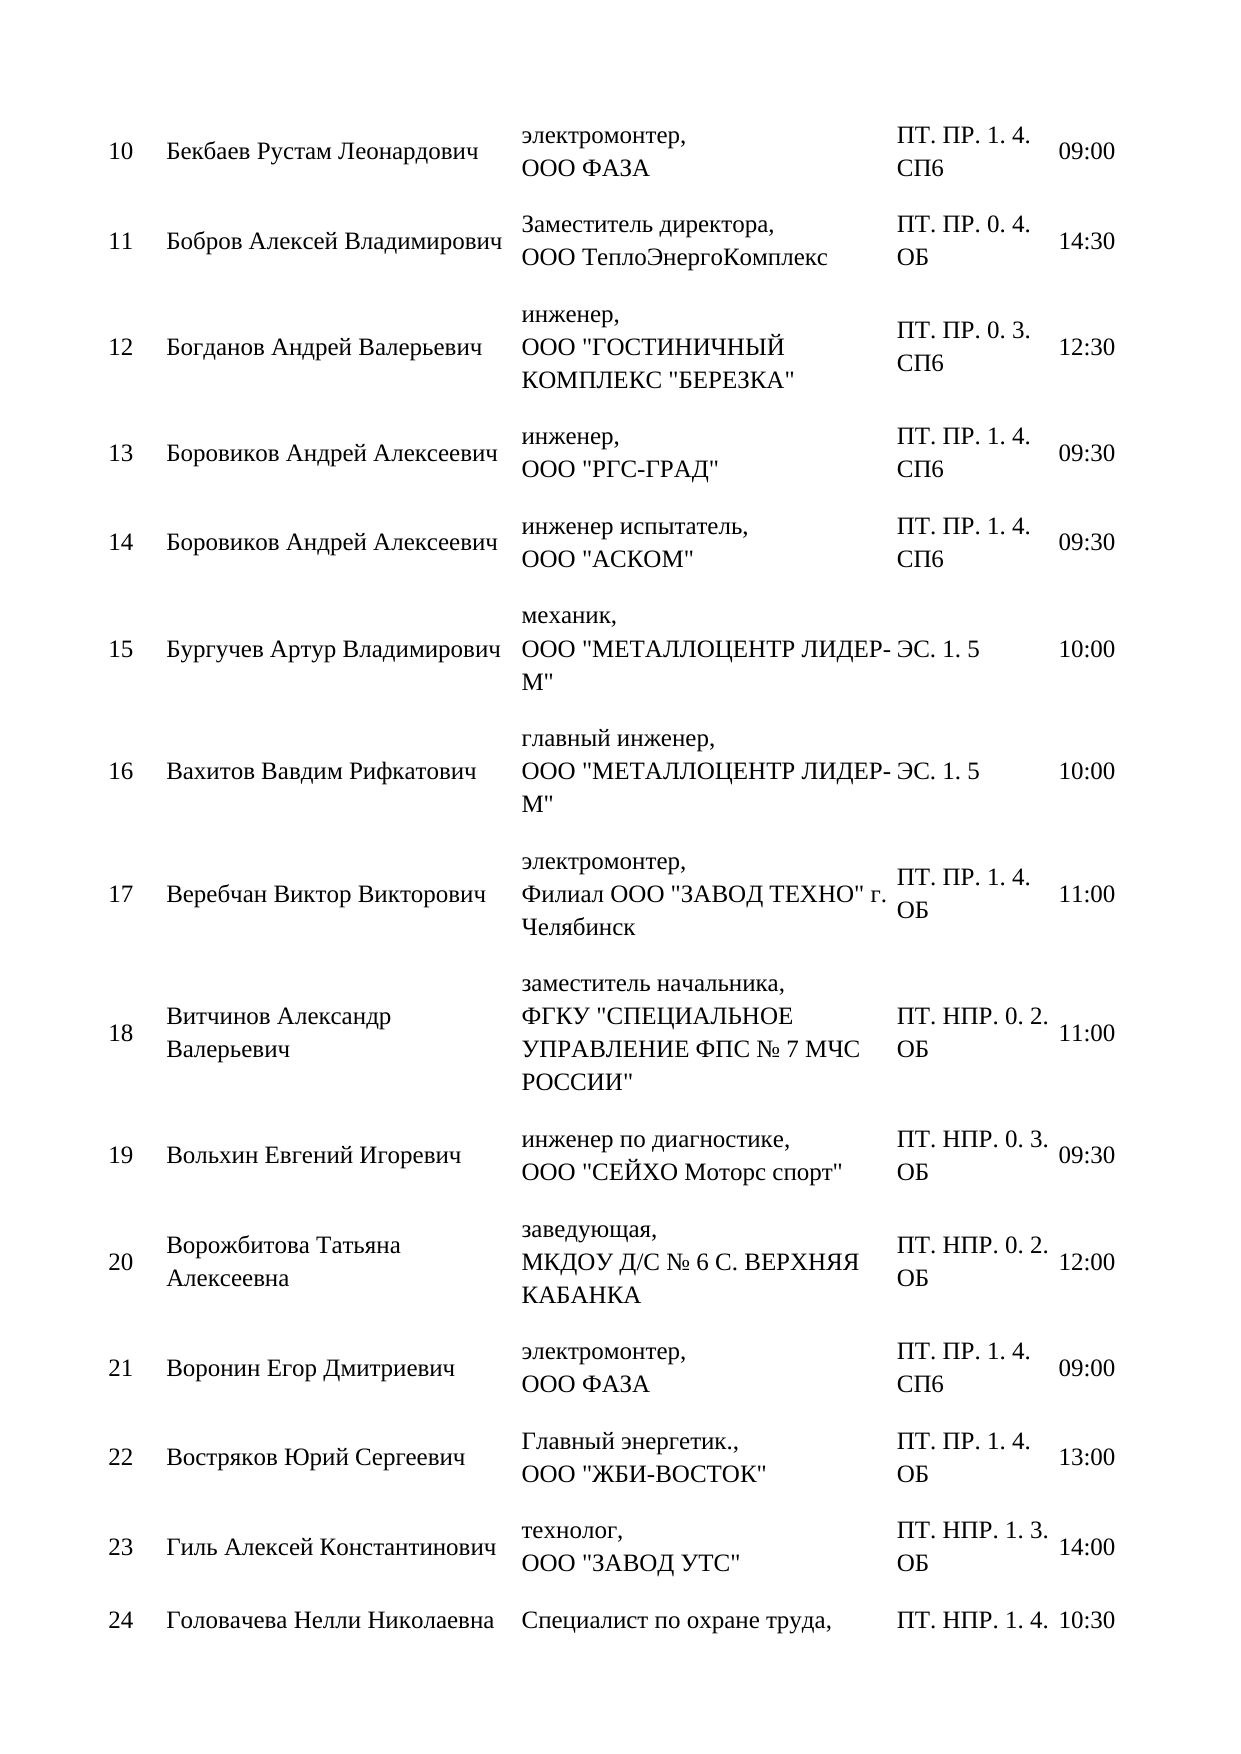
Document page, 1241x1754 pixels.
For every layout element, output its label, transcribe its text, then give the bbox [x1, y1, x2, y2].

table_cell 14 [106, 510, 164, 599]
table_cell Боровиков Андрей Алексеевич [164, 510, 520, 599]
table_cell инженер по диагностике, ООО "СЕЙХО Моторс спорт" [520, 1123, 895, 1212]
table_cell 11 [106, 208, 164, 297]
table_cell Бекбаев Рустам Леонардович [164, 118, 520, 208]
table_cell 24 [106, 1604, 164, 1635]
table_cell 13:00 [1057, 1424, 1184, 1514]
table_cell ПТ. НПР. 0. 3. ОБ [895, 1123, 1057, 1212]
table_cell Боровиков Андрей Алексеевич [164, 420, 520, 509]
table_cell ПТ. ПР. 0. 4. ОБ [895, 208, 1057, 297]
table_cell ПТ. ПР. 1. 4. СП6 [895, 118, 1057, 208]
table_cell 14:00 [1057, 1514, 1184, 1603]
table_cell 10:00 [1057, 599, 1184, 722]
table_cell ПТ. НПР. 0. 2. ОБ [895, 967, 1057, 1122]
table_cell 14:30 [1057, 208, 1184, 297]
table_cell Вольхин Евгений Игоревич [164, 1123, 520, 1212]
table_cell 10 [106, 118, 164, 208]
table_cell 09:00 [1057, 1335, 1184, 1424]
table_cell Веребчан Виктор Викторович [164, 844, 520, 967]
table_cell электромонтер, ООО ФАЗА [520, 1335, 895, 1424]
table_cell электромонтер, ООО ФАЗА [520, 118, 895, 208]
table_cell Главный энергетик., ООО "ЖБИ-ВОСТОК" [520, 1424, 895, 1514]
table_cell 12 [106, 297, 164, 420]
table_cell 12:30 [1057, 297, 1184, 420]
table_cell ПТ. НПР. 1. 3. ОБ [895, 1514, 1057, 1603]
table_cell ПТ. ПР. 1. 4. СП6 [895, 1335, 1057, 1424]
table_cell 09:30 [1057, 510, 1184, 599]
table_cell 17 [106, 844, 164, 967]
table_cell 16 [106, 722, 164, 844]
table_cell Ворожбитова Татьяна Алексеевна [164, 1212, 520, 1335]
table_cell ПТ. ПР. 1. 4. СП6 [895, 420, 1057, 509]
table_cell инженер испытатель, ООО "АСКОМ" [520, 510, 895, 599]
table_cell 09:30 [1057, 420, 1184, 509]
table_cell инженер, ООО "ГОСТИНИЧНЫЙ КОМПЛЕКС "БЕРЕЗКА" [520, 297, 895, 420]
table_cell Бургучев Артур Владимирович [164, 599, 520, 722]
table_cell Гиль Алексей Константинович [164, 1514, 520, 1603]
table_cell 23 [106, 1514, 164, 1603]
table_cell главный инженер, ООО "МЕТАЛЛОЦЕНТР ЛИДЕР-М" [520, 722, 895, 844]
table_cell 19 [106, 1123, 164, 1212]
table_cell Бобров Алексей Владимирович [164, 208, 520, 297]
table_cell Вахитов Вавдим Рифкатович [164, 722, 520, 844]
table_cell ПТ. ПР. 1. 4. ОБ [895, 844, 1057, 967]
table_cell 22 [106, 1424, 164, 1514]
table_cell 11:00 [1057, 844, 1184, 967]
table_cell 12:00 [1057, 1212, 1184, 1335]
table_cell Заместитель директора, ООО ТеплоЭнергоКомплекс [520, 208, 895, 297]
table_cell 18 [106, 967, 164, 1122]
table_cell ПТ. ПР. 1. 4. ОБ [895, 1424, 1057, 1514]
table_cell 21 [106, 1335, 164, 1424]
table_cell Витчинов Александр Валерьевич [164, 967, 520, 1122]
table_cell 13 [106, 420, 164, 509]
table_cell технолог, ООО "ЗАВОД УТС" [520, 1514, 895, 1603]
table_cell 15 [106, 599, 164, 722]
table_cell инженер, ООО "РГС-ГРАД" [520, 420, 895, 509]
table_cell 11:00 [1057, 967, 1184, 1122]
table_cell Богданов Андрей Валерьевич [164, 297, 520, 420]
table_cell ПТ. ПР. 0. 3. СП6 [895, 297, 1057, 420]
table_cell электромонтер, Филиал ООО "ЗАВОД ТЕХНО" г. Челябинск [520, 844, 895, 967]
table_cell Воронин Егор Дмитриевич [164, 1335, 520, 1424]
table_cell заместитель начальника, ФГКУ "СПЕЦИАЛЬНОЕ УПРАВЛЕНИЕ ФПС № 7 МЧС РОССИИ" [520, 967, 895, 1122]
table_cell ЭС. 1. 5 [895, 599, 1057, 722]
table_cell ПТ. НПР. 1. 4. ОБ [895, 1604, 1057, 1635]
table_cell ПТ. НПР. 0. 2. ОБ [895, 1212, 1057, 1335]
table_cell 20 [106, 1212, 164, 1335]
table_cell ЭС. 1. 5 [895, 722, 1057, 844]
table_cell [520, 1604, 895, 1635]
table_cell заведующая, МКДОУ Д/С № 6 С. ВЕРХНЯЯ КАБАНКА [520, 1212, 895, 1335]
table_cell Востряков Юрий Сергеевич [164, 1424, 520, 1514]
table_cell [164, 1604, 520, 1635]
table_cell ПТ. ПР. 1. 4. СП6 [895, 510, 1057, 599]
table_cell механик, ООО "МЕТАЛЛОЦЕНТР ЛИДЕР-М" [520, 599, 895, 722]
table_cell 09:30 [1057, 1123, 1184, 1212]
table_cell 10:00 [1057, 722, 1184, 844]
table_cell 09:00 [1057, 118, 1184, 208]
table_cell 10:30 [1057, 1604, 1184, 1635]
